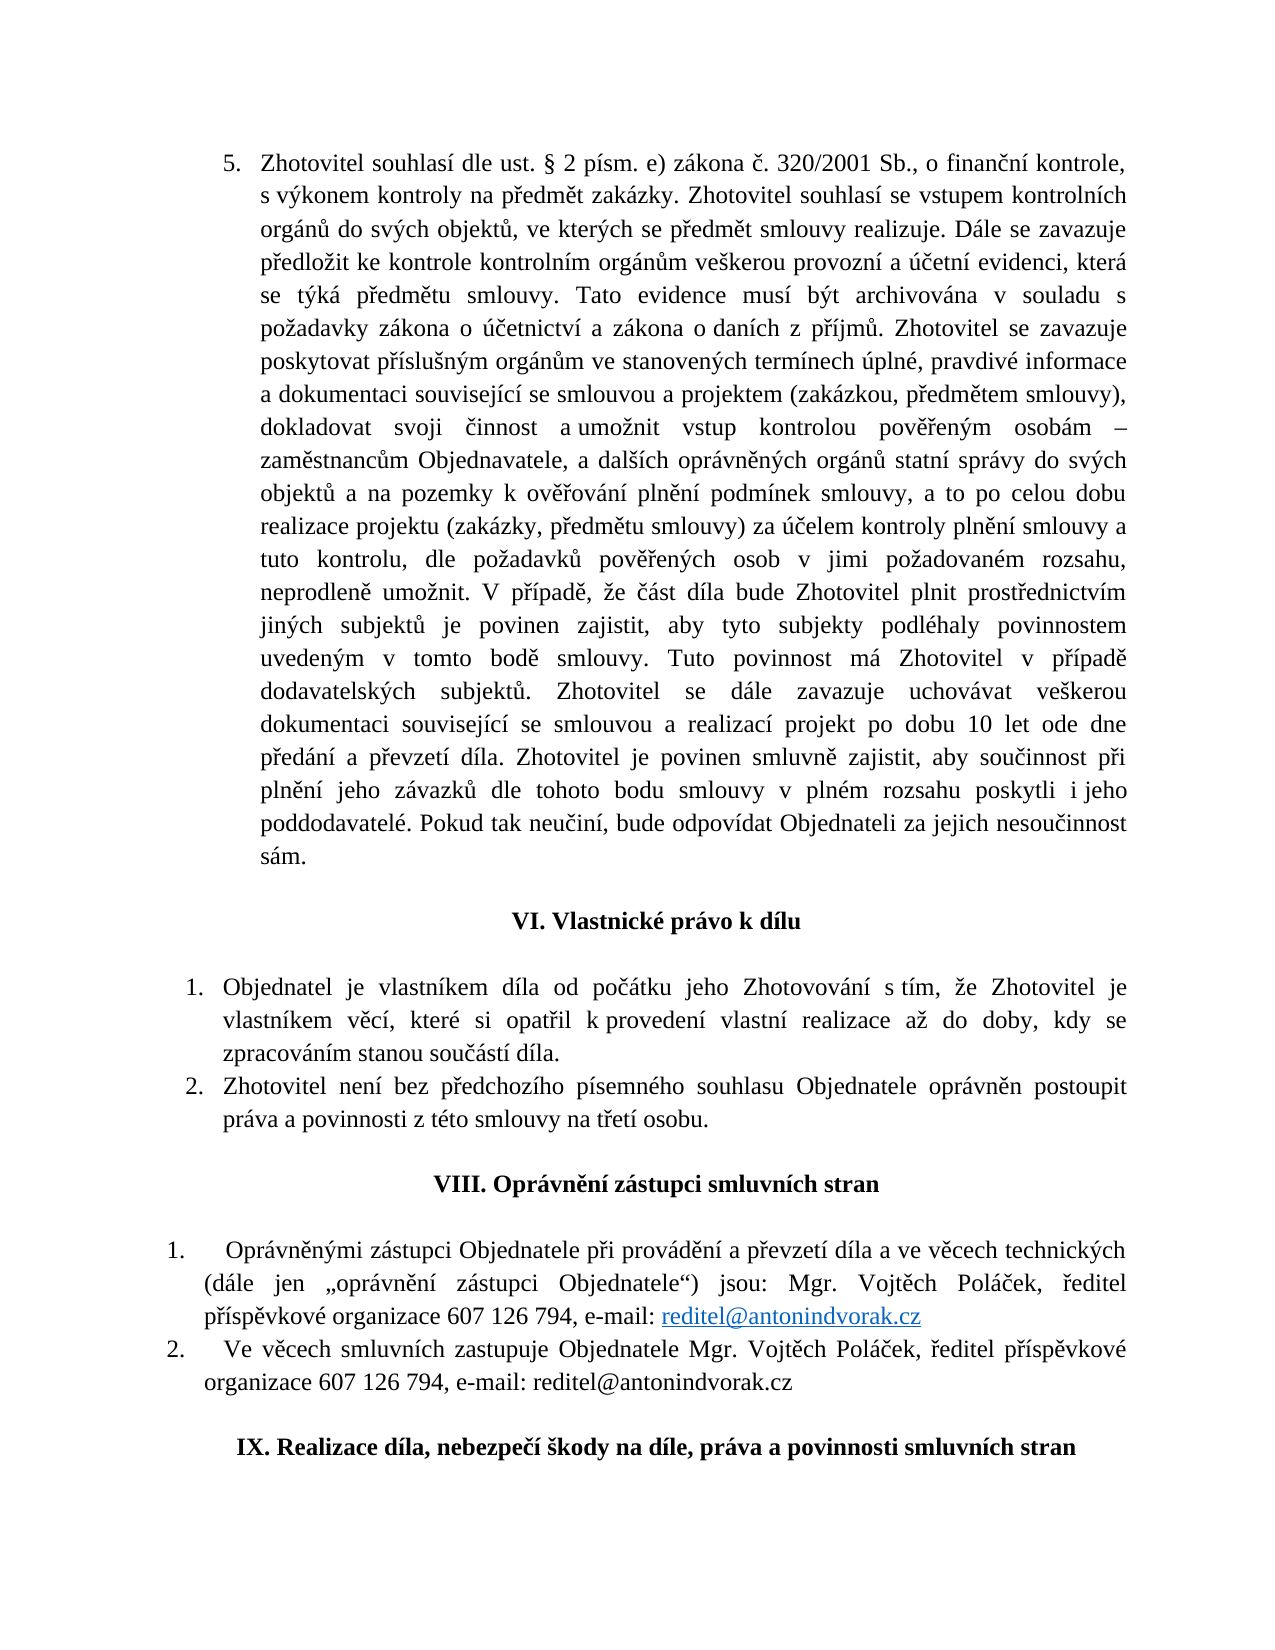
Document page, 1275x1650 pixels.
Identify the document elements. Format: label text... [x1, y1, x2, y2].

list Zhotovitel souhlasí dle ust. § 2 písm. e) zákona č. 320/2001 Sb., o finanční kontrole, s výkonem kontroly na předmět zakázky. Zhotovitel souhlasí se vstupem kontrolních orgánů do svých objektů, ve kterých se předmět smlouvy realizuje. Dále se zavazuje předložit ke kontrole kontrolním orgánům veškerou provozní a účetní evidenci, která se týká předmětu smlouvy. Tato evidence musí být archivována v souladu s požadavky zákona o účetnictví a zákona o daních z příjmů. Zhotovitel se zavazuje poskytovat příslušným orgánům ve stanovených termínech úplné, pravdivé informace a dokumentaci související se smlouvou a projektem (zakázkou, předmětem smlouvy), dokladovat svoji činnost a umožnit vstup kontrolou pověřeným osobám – zaměstnancům Objednavatele, a dalších oprávněných orgánů statní správy do svých objektů a na pozemky k ověřování plnění podmínek smlouvy, a to po celou dobu realizace projektu (zakázky, předmětu smlouvy) za účelem kontroly plnění smlouvy a tuto kontrolu, dle požadavků pověřených osob v jimi požadovaném rozsahu, neprodleně umožnit. V případě, že část díla bude Zhotovitel plnit prostřednictvím jiných subjektů je povinen zajistit, aby tyto subjekty podléhaly povinnostem uvedeným v tomto bodě smlouvy. Tuto povinnost má Zhotovitel v případě dodavatelských subjektů. Zhotovitel se dále zavazuje uchovávat veškerou dokumentaci související se smlouvou a realizací projekt po dobu 10 let ode dne předání a převzetí díla. Zhotovitel je povinen smluvně zajistit, aby součinnost při plnění jeho závazků dle tohoto bodu smlouvy v plném rozsahu poskytli i jeho poddodavatelé. Pokud tak neučiní, bude odpovídat Objednateli za jejich nesoučinnost sám. [223, 148, 1127, 870]
list Oprávněnými zástupci Objednatele při provádění a převzetí díla a ve věcech technických (dále jen „oprávnění zástupci Objednatele“) jsou: Mgr. Vojtěch Poláček, ředitel příspěvkové organizace 607 126 794, e-mail: reditel@antonindvorak.cz [166, 1235, 1127, 1329]
text IX. Realizace díla, nebezpečí škody na díle, práva a povinnosti smluvních stran [185, 1432, 1127, 1461]
text VIII. Oprávnění zástupci smluvních stran [185, 1169, 1127, 1198]
list Ve věcech smluvních zastupuje Objednatele Mgr. Vojtěch Poláček, ředitel příspěvkové organizace 607 126 794, e-mail: reditel@antonindvorak.cz [166, 1334, 1127, 1396]
list Objednatel je vlastníkem díla od počátku jeho Zhotovování s tím, že Zhotovitel je vlastníkem věcí, které si opatřil k provedení vlastní realizace až do doby, kdy se zpracováním stanou součástí díla. [185, 972, 1127, 1067]
text VI. Vlastnické právo k dílu [185, 906, 1127, 935]
list Zhotovitel není bez předchozího písemného souhlasu Objednatele oprávněn postoupit práva a povinnosti z této smlouvy na třetí osobu. [185, 1071, 1127, 1133]
